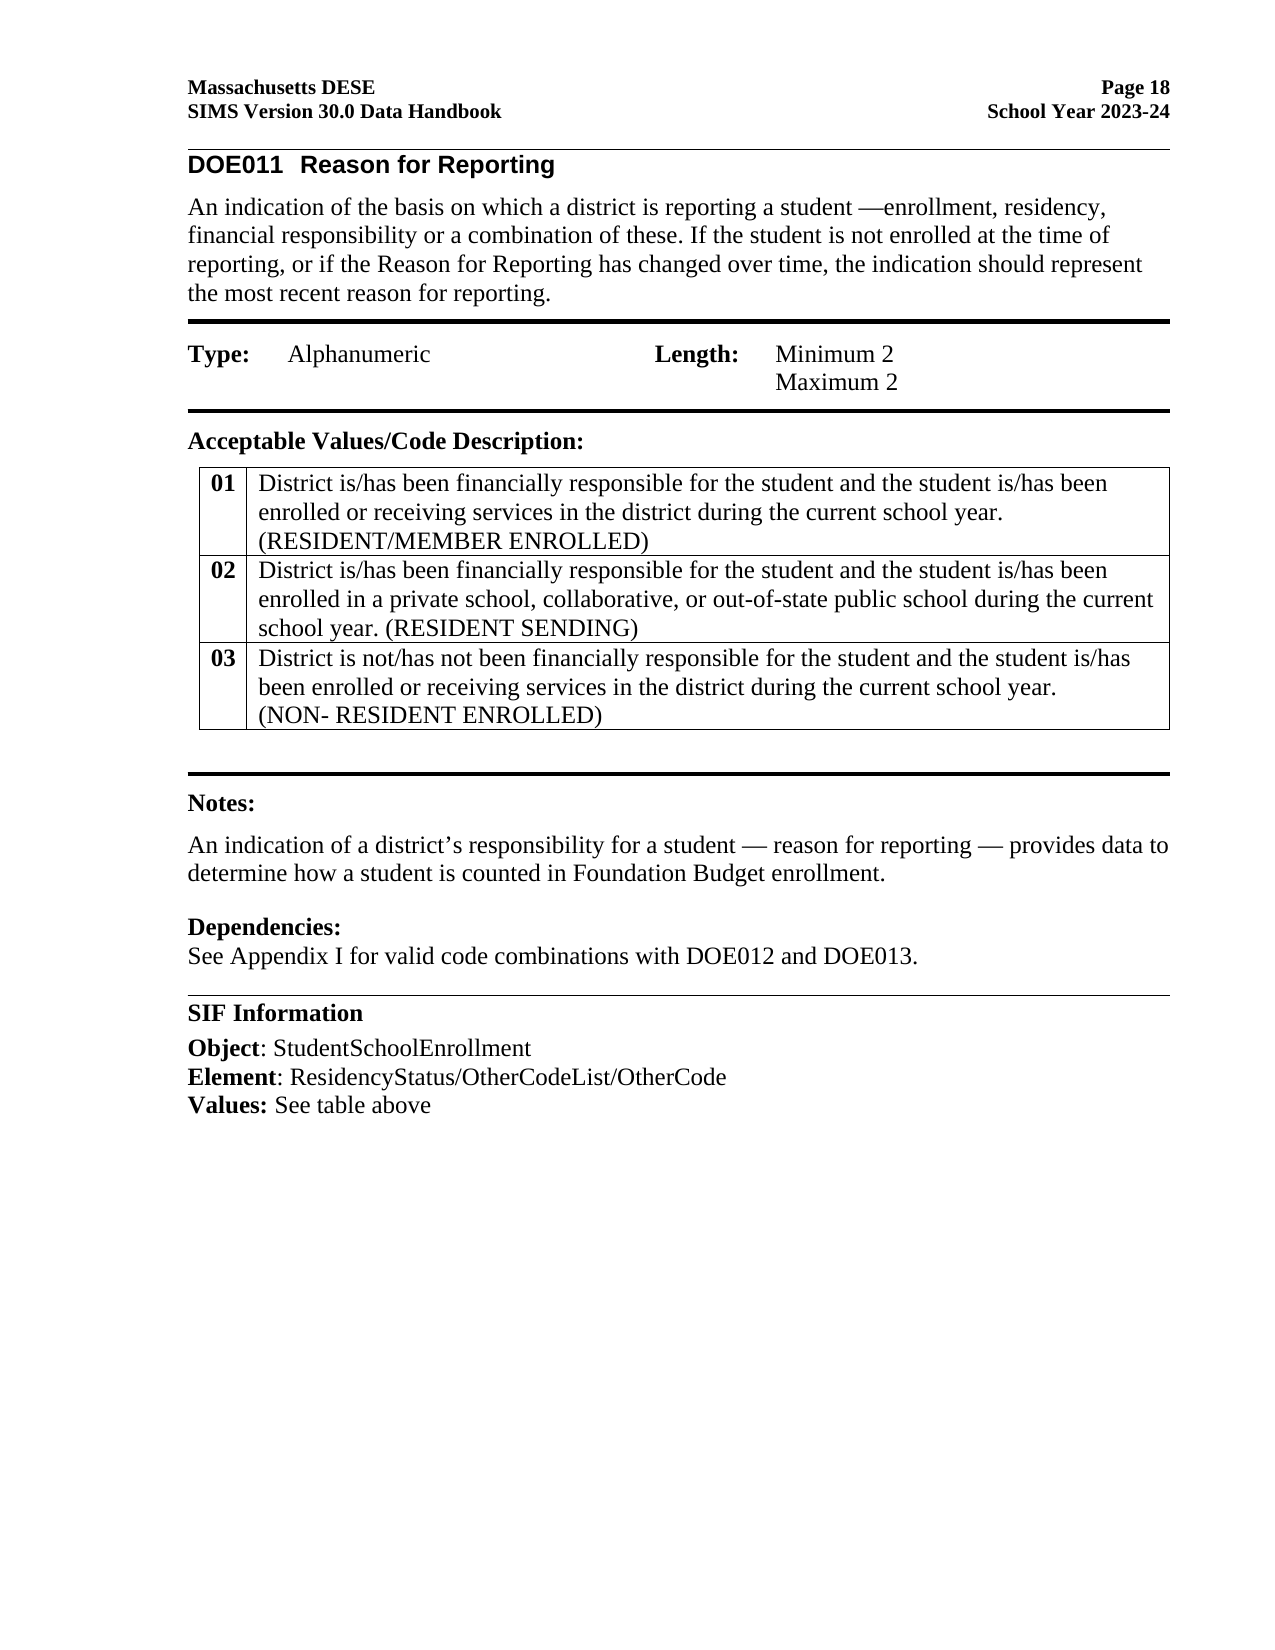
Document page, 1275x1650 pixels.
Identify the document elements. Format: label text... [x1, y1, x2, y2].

text Object: StudentSchoolEnrollment [187, 1033, 1170, 1062]
table_header Length: [655, 324, 775, 396]
table_cell District is not/has not been financially responsible for the student and the student is/has been enrolled or receiving services in the district during the current school year. (NON- RESIDENT ENROLLED) [247, 643, 1169, 729]
table_header Minimum 2 Maximum 2 [775, 324, 1170, 396]
table_header Alphanumeric [288, 324, 654, 396]
text Element: ResidencyStatus/OtherCodeList/OtherCode [187, 1062, 1170, 1090]
subtitle Reason for Reporting [187, 150, 1170, 179]
text Dependencies: [187, 912, 1170, 941]
table_header District is/has been financially responsible for the student and the student is/has been enrolled or receiving services in the district during the current school year. (RESIDENT/MEMBER ENROLLED) [247, 468, 1169, 554]
table_header 01 [200, 468, 246, 554]
subtitle SIF Information [187, 996, 1170, 1027]
list See Appendix I for valid code combinations with DOE012 and DOE013. [187, 941, 1170, 970]
table_header Type: [188, 324, 287, 396]
text An indication of the basis on which a district is reporting a student —enrollment, residency, financial responsibility or a combination of these. If the student is not enrolled at the time of reporting, or if the Reason for Reporting has changed over time, the indication should represent the most recent reason for reporting. [187, 192, 1170, 307]
table_cell 03 [200, 643, 246, 729]
list An indication of a district’s responsibility for a student — reason for reporting — provides data to determine how a student is counted in Foundation Budget enrollment. [187, 830, 1170, 887]
text Notes: [187, 773, 1170, 817]
text Values: See table above [187, 1090, 1170, 1119]
text Acceptable Values/Code Description: [187, 410, 1170, 455]
table_cell District is/has been financially responsible for the student and the student is/has been enrolled in a private school, collaborative, or out-of-state public school during the current school year. (RESIDENT SENDING) [247, 556, 1169, 642]
table_cell 02 [200, 556, 246, 642]
